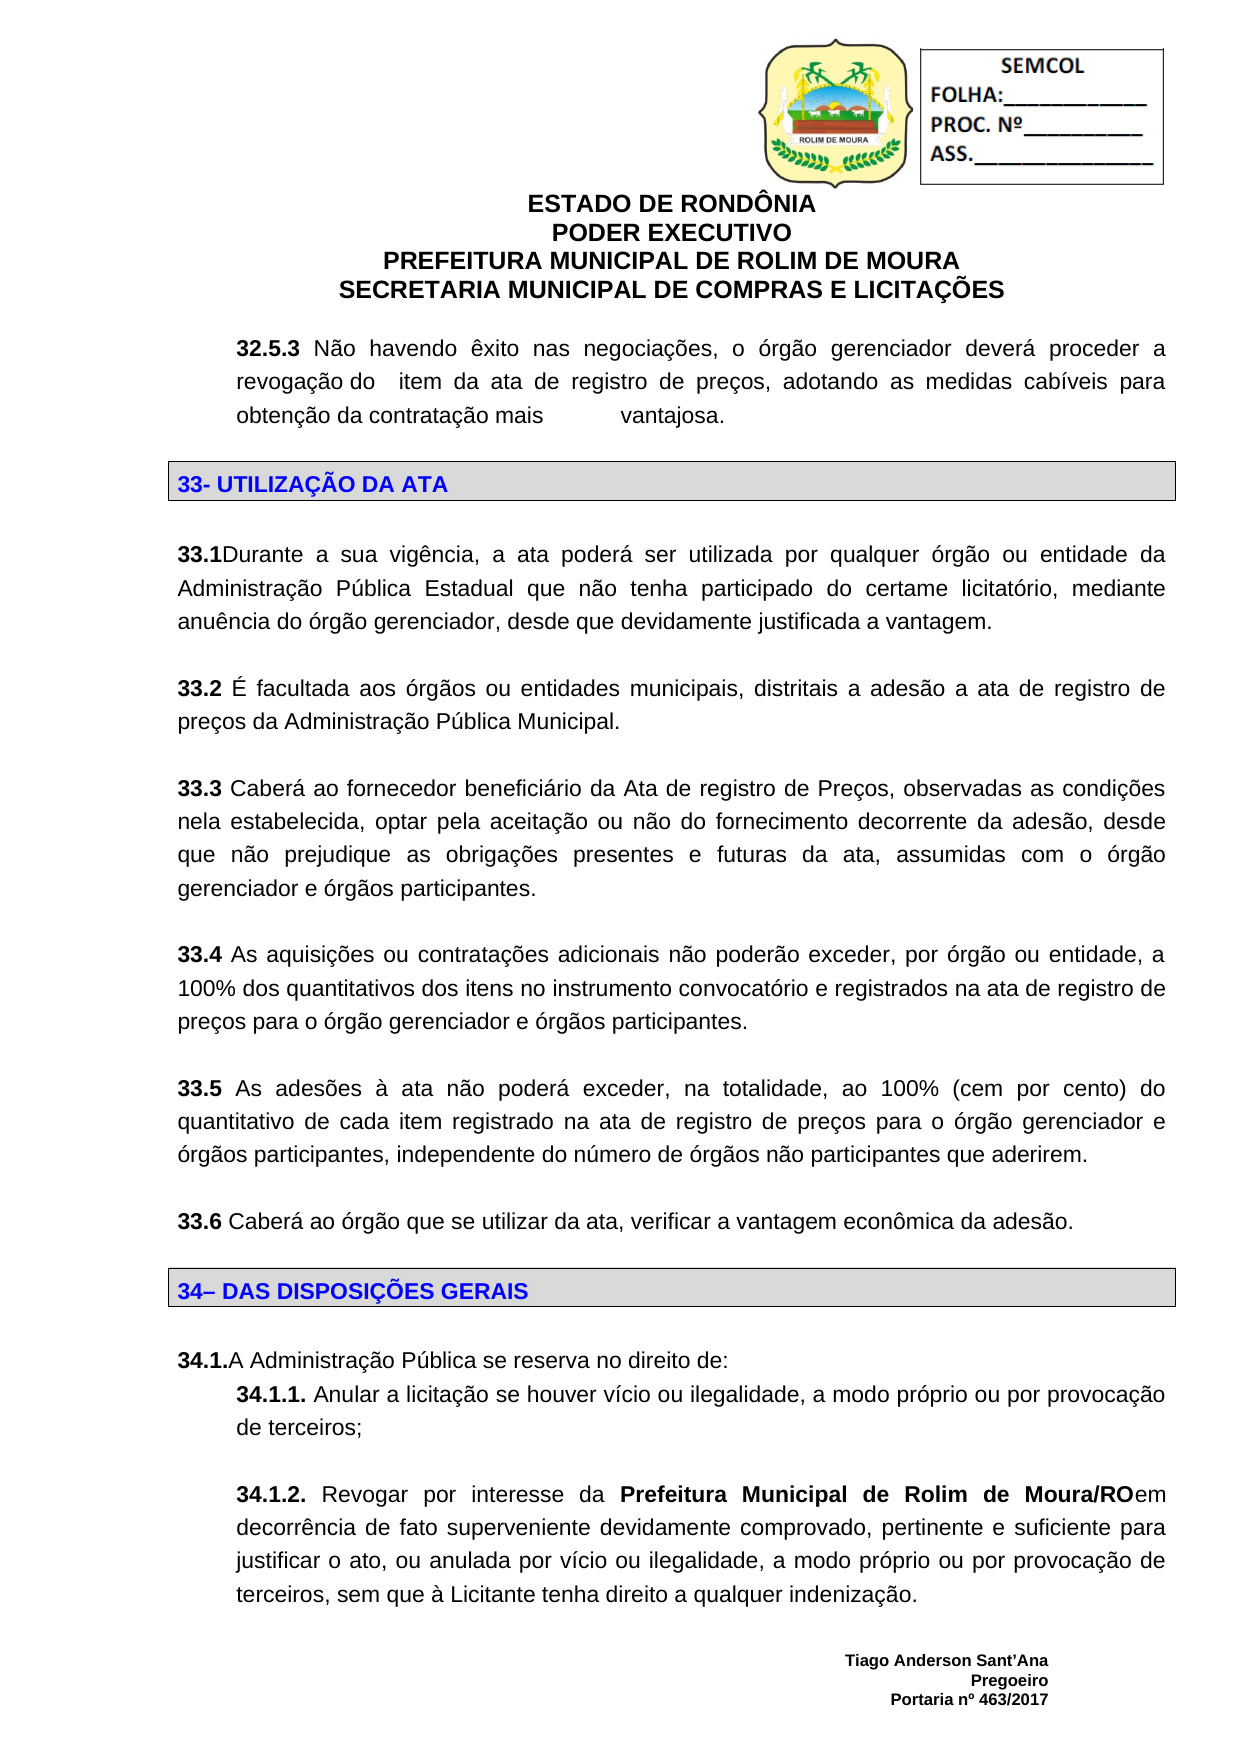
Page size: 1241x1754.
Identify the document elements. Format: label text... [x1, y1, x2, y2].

text 33.3 Caberá ao fornecedor beneficiário da Ata de registro de Preços, observadas as condições nela estabelecida, optar pela aceitação ou não do fornecimento decorrente da adesão, desde que não prejudique as obrigações presentes e futuras da ata, assumidas com o órgão gerenciador e órgãos participantes. [177, 767, 1166, 901]
text 33.6 Caberá ao órgão que se utilizar da ata, verificar a vantagem econômica da adesão. [177, 1201, 1166, 1234]
text 33.5 As adesões à ata não poderá exceder, na totalidade, ao 100% (cem por cento) do quantitativo de cada item registrado na ata de registro de preços para o órgão gerenciador e órgãos participantes, independente do número de órgãos não participantes que aderirem. [177, 1067, 1166, 1167]
text 33.2 É facultada aos órgãos ou entidades municipais, distritais a adesão a ata de registro de preços da Administração Pública Municipal. [177, 667, 1166, 734]
text 33.4 As aquisições ou contratações adicionais não poderão exceder, por órgão ou entidade, a 100% dos quantitativos dos itens no instrumento convocatório e registrados na ata de registro de preços para o órgão gerenciador e órgãos participantes. [177, 934, 1166, 1034]
picture [757, 38, 914, 189]
text 33- UTILIZAÇÃO DA ATA [169, 462, 1175, 500]
text 34.1.2. Revogar por interesse da Prefeitura Municipal de Rolim de Moura/ROem decorrência de fato superveniente devidamente comprovado, pertinente e suficiente para justificar o ato, ou anulada por vício ou ilegalidade, a modo próprio ou por provocação de terceiros, sem que à Licitante tenha direito a qualquer indenização. [236, 1474, 1166, 1607]
text 34.1.1. Anular a licitação se houver vício ou ilegalidade, a modo próprio ou por provocação de terceiros; [236, 1374, 1166, 1440]
text 34.1.A Administração Pública se reserva no direito de: [177, 1340, 1166, 1374]
text 34– DAS DISPOSIÇÕES GERAIS [169, 1269, 1175, 1306]
text 33.1Durante a sua vigência, a ata poderá ser utilizada por qualquer órgão ou entidade da Administração Pública Estadual que não tenha participado do certame licitatório, mediante anuência do órgão gerenciador, desde que devidamente justificada a vantagem. [177, 534, 1166, 634]
text 32.5.3 Não havendo êxito nas negociações, o órgão gerenciador deverá proceder a revogação do item da ata de registro de preços, adotando as medidas cabíveis para obtenção da contratação mais vantajosa. [236, 328, 1166, 428]
